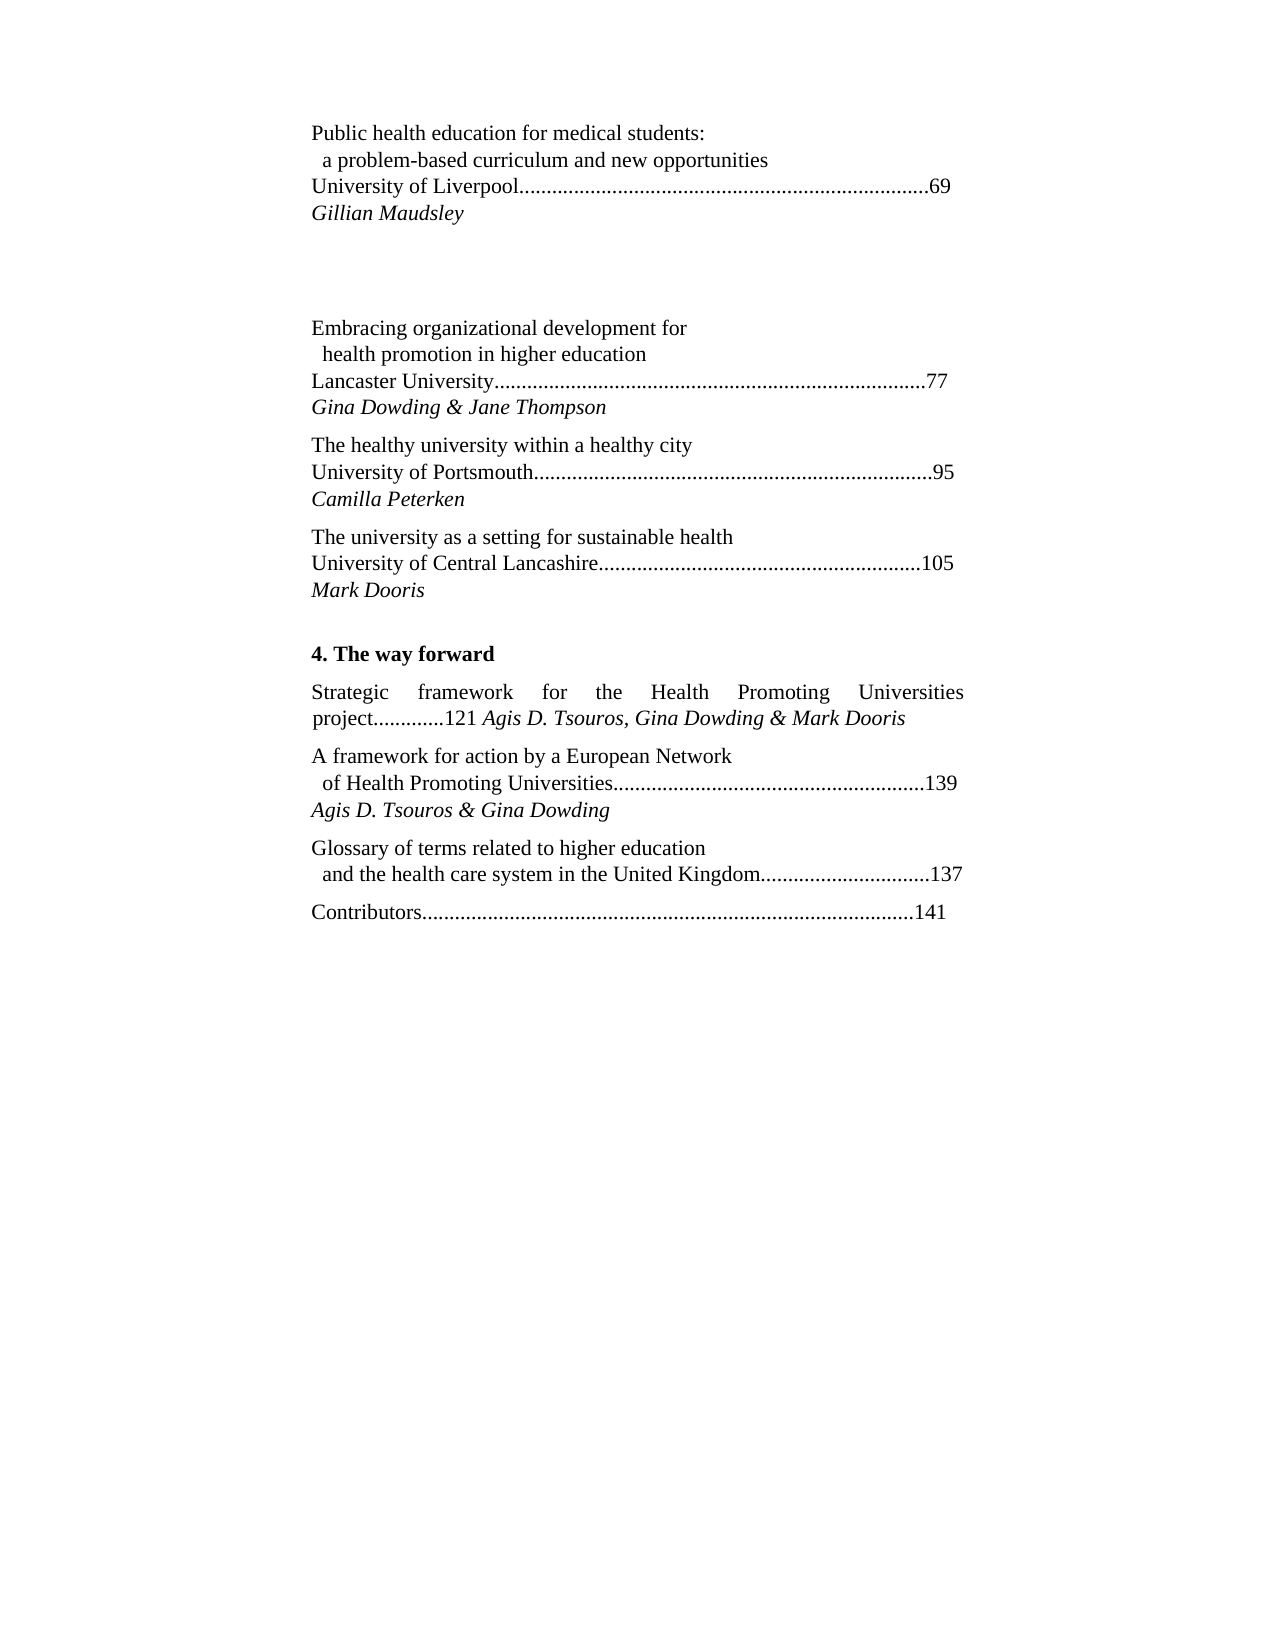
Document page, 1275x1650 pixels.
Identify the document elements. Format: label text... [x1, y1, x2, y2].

text Mark Dooris [311, 577, 965, 602]
text Public health education for medical students: [311, 120, 965, 145]
text of Health Promoting Universities.........................................................139 [311, 770, 965, 795]
text Gillian Maudsley [311, 200, 965, 225]
text The university as a setting for sustainable health [311, 524, 965, 549]
text Lancaster University...............................................................................77 [311, 368, 965, 393]
text Contributors..........................................................................................141 [311, 899, 965, 924]
text University of Central Lancashire...........................................................105 [311, 550, 965, 576]
text and the health care system in the United Kingdom...............................137 [311, 861, 965, 887]
text Gina Dowding & Jane Thompson [311, 394, 965, 419]
text University of Portsmouth.........................................................................95 [311, 459, 965, 484]
text The healthy university within a healthy city [311, 432, 965, 458]
text Agis D. Tsouros & Gina Dowding [311, 797, 965, 822]
text 4. The way forward [311, 641, 965, 667]
text a problem-based curriculum and new opportunities [311, 147, 965, 172]
text A framework for action by a European Network [311, 743, 965, 769]
text Embracing organizational development for [311, 314, 965, 340]
text University of Liverpool...........................................................................69 [311, 173, 965, 198]
text Strategic framework for the Health Promoting Universities project.............121 Agis D. Tsouros, Gina Dowding & Mark Dooris [311, 679, 965, 731]
text Camilla Peterken [311, 486, 965, 511]
text Glossary of terms related to higher education [311, 835, 965, 860]
text health promotion in higher education [311, 341, 965, 366]
